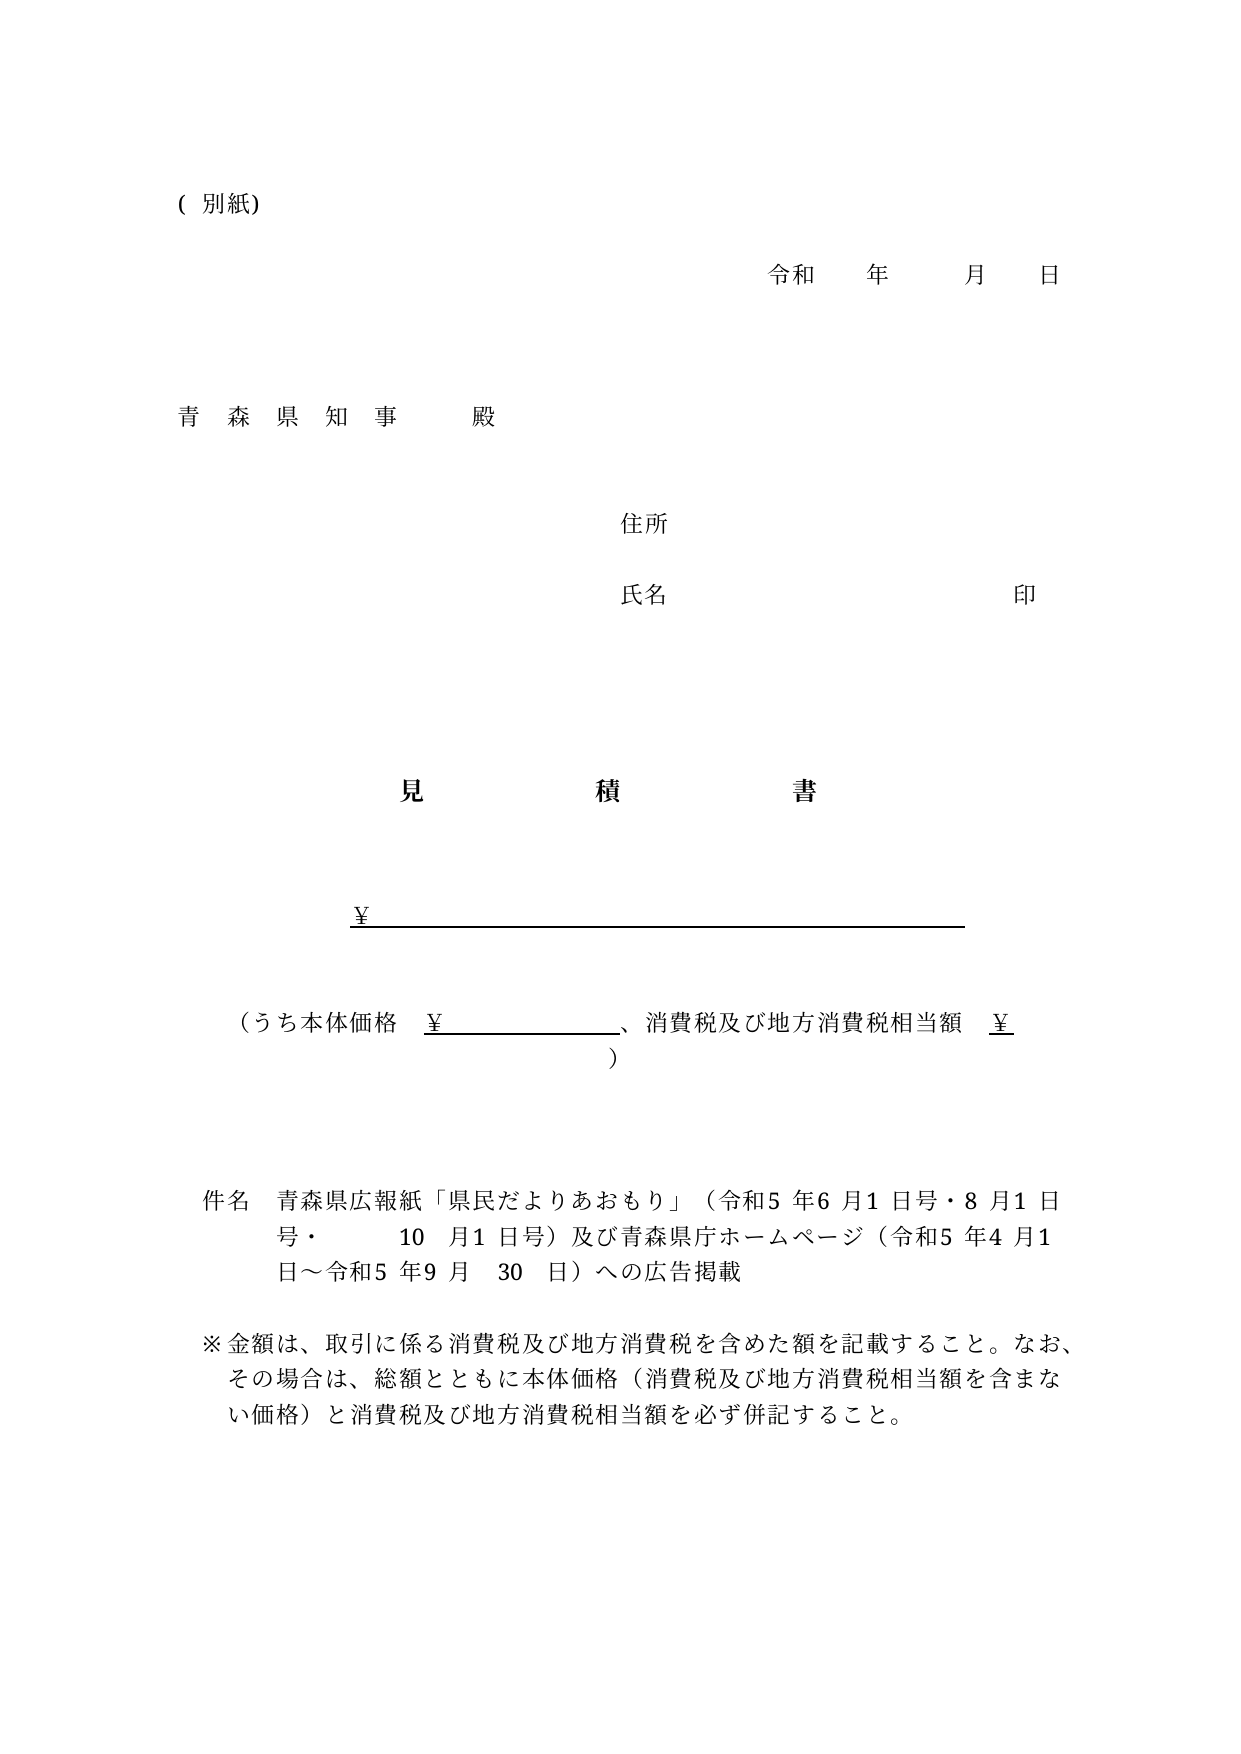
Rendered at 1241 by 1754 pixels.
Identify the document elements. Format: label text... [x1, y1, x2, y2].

text 氏名 印 [178, 576, 1063, 612]
text 見 積 書 [178, 754, 1063, 826]
text 件名 青森県広報紙「県民だよりあおもり」（令和5年6月1日号・8月1日号・ 10月1日号）及び青森県庁ホームページ（令和5年4月1日～令和5年9月 30日）への広告掲載 [202, 1182, 1063, 1289]
text ￥ [178, 897, 1063, 932]
text （うち本体価格 ￥ 、消費税及び地方消費税相当額 ￥ ） [178, 1004, 1063, 1075]
text 令和 年 月 日 [178, 256, 1063, 291]
text ※金額は、取引に係る消費税及び地方消費税を含めた額を記載すること。なお、その場合は、総額とともに本体価格（消費税及び地方消費税相当額を含まない価格）と消費税及び地方消費税相当額を必ず併記すること。 [202, 1324, 1063, 1431]
text 青 森 県 知 事 殿 [178, 398, 1063, 434]
text (別紙) [178, 184, 1063, 220]
text 住所 [178, 505, 1063, 541]
